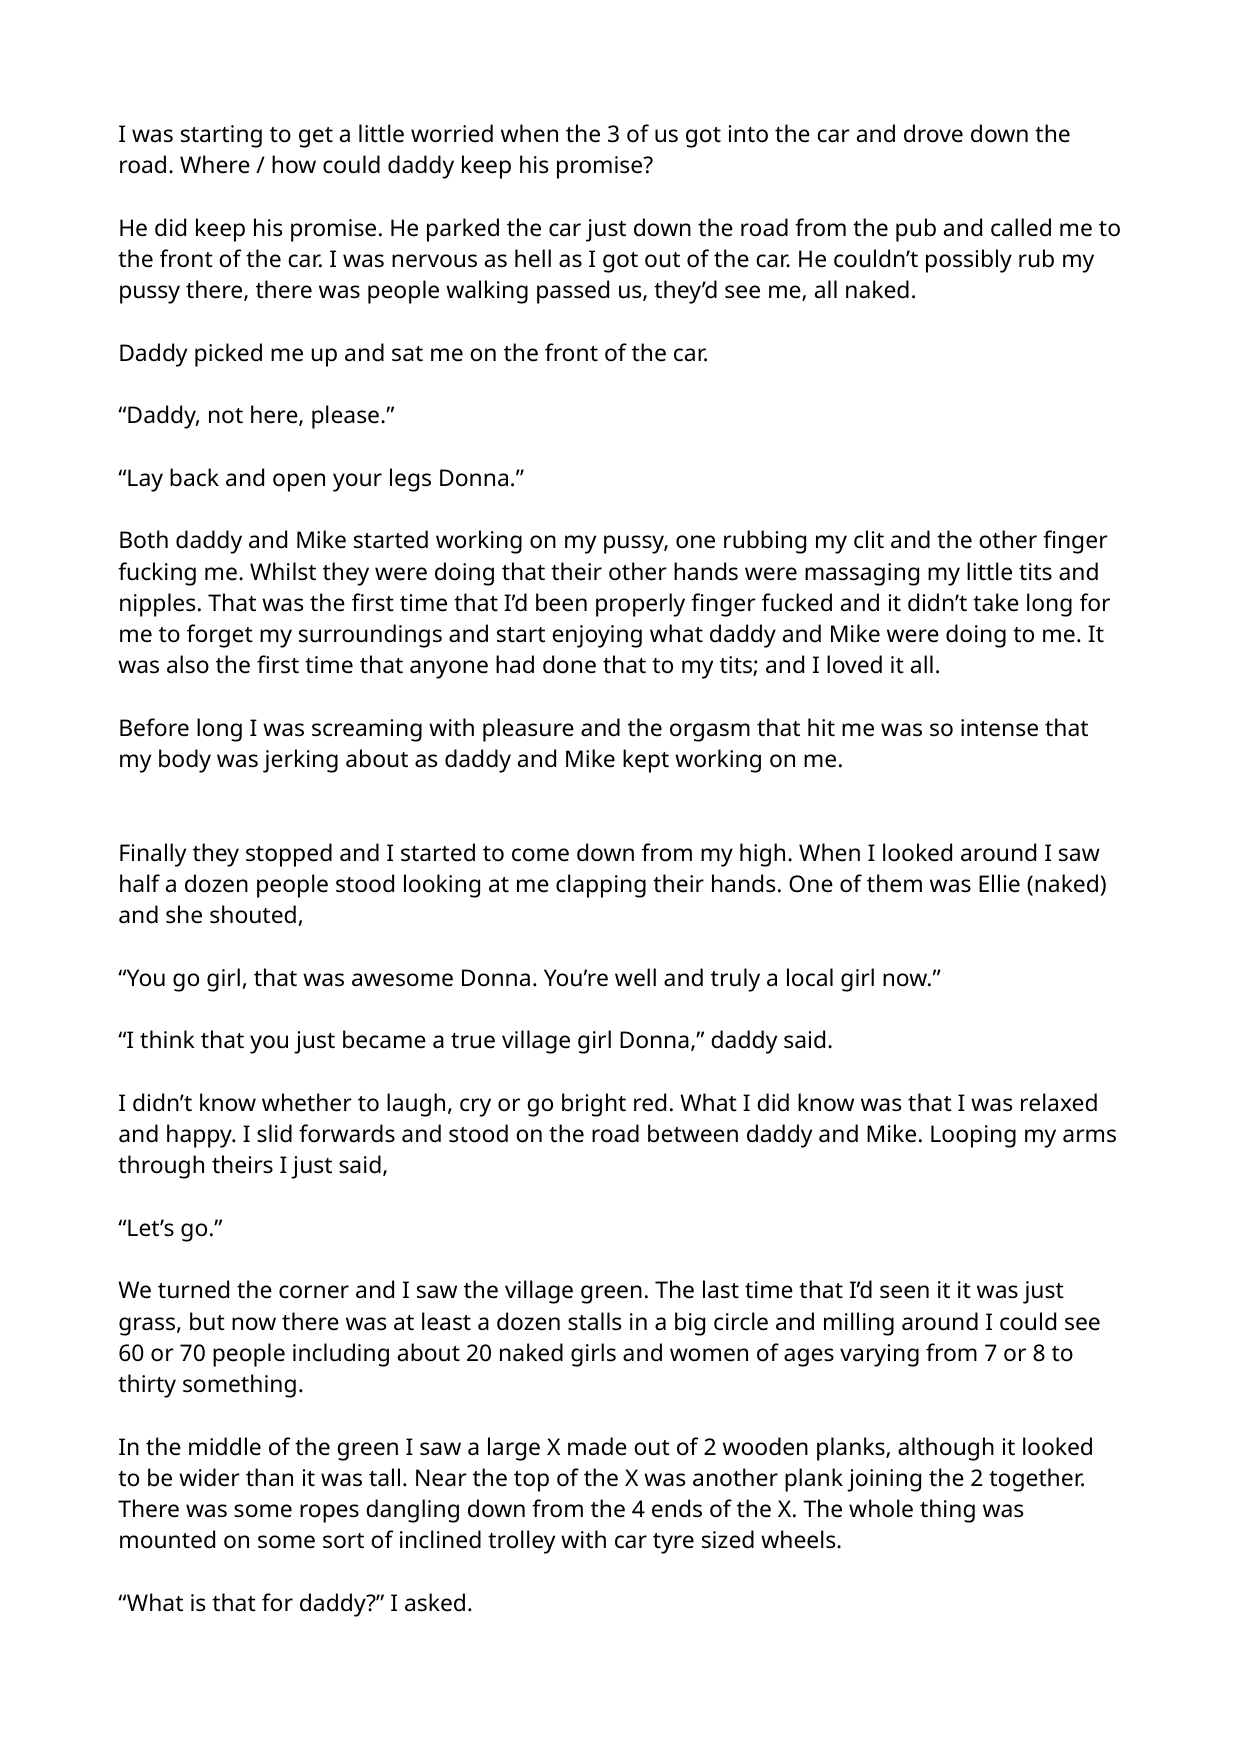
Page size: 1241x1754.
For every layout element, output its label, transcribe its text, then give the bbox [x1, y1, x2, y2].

text In the middle of the green I saw a large X made out of 2 wooden planks, although it looked to be wider than it was tall. Near the top of the X was another plank joining the 2 together. There was some ropes dangling down from the 4 ends of the X. The whole thing was mounted on some sort of inclined trolley with car tyre sized wheels. [118, 1431, 1122, 1556]
text “You go girl, that was awesome Donna. You’re well and truly a local girl now.” [118, 962, 1122, 993]
text “Daddy, not here, please.” [118, 399, 1122, 431]
text “Let’s go.” [118, 1212, 1122, 1243]
text Daddy picked me up and sat me on the front of the car. [118, 337, 1122, 368]
text I was starting to get a little worried when the 3 of us got into the car and drove down the road. Where / how could daddy keep his promise? [118, 118, 1122, 181]
text I didn’t know whether to laugh, cry or go bright red. What I did know was that I was relaxed and happy. I slid forwards and stood on the road between daddy and Mike. Looping my arms through theirs I just said, [118, 1087, 1122, 1181]
text “I think that you just became a true village girl Donna,” daddy said. [118, 1024, 1122, 1056]
text “What is that for daddy?” I asked. [118, 1587, 1122, 1618]
text Before long I was screaming with pleasure and the orgasm that hit me was so intense that my body was jerking about as daddy and Mike kept working on me. [118, 712, 1122, 774]
text Both daddy and Mike started working on my pussy, one rubbing my clit and the other finger fucking me. Whilst they were doing that their other hands were massaging my little tits and nipples. That was the first time that I’d been properly finger fucked and it didn’t take long for me to forget my surroundings and start enjoying what daddy and Mike were doing to me. It was also the first time that anyone had done that to my tits; and I loved it all. [118, 524, 1122, 681]
text He did keep his promise. He parked the car just down the road from the pub and called me to the front of the car. I was nervous as hell as I got out of the car. He couldn’t possibly rub my pussy there, there was people walking passed us, they’d see me, all naked. [118, 212, 1122, 306]
text Finally they stopped and I started to come down from my high. When I looked around I saw half a dozen people stood looking at me clapping their hands. One of them was Ellie (naked) and she shouted, [118, 837, 1122, 931]
text “Lay back and open your legs Donna.” [118, 462, 1122, 493]
text We turned the corner and I saw the village green. The last time that I’d seen it it was just grass, but now there was at least a dozen stalls in a big circle and milling around I could see 60 or 70 people including about 20 naked girls and women of ages varying from 7 or 8 to thirty something. [118, 1274, 1122, 1399]
